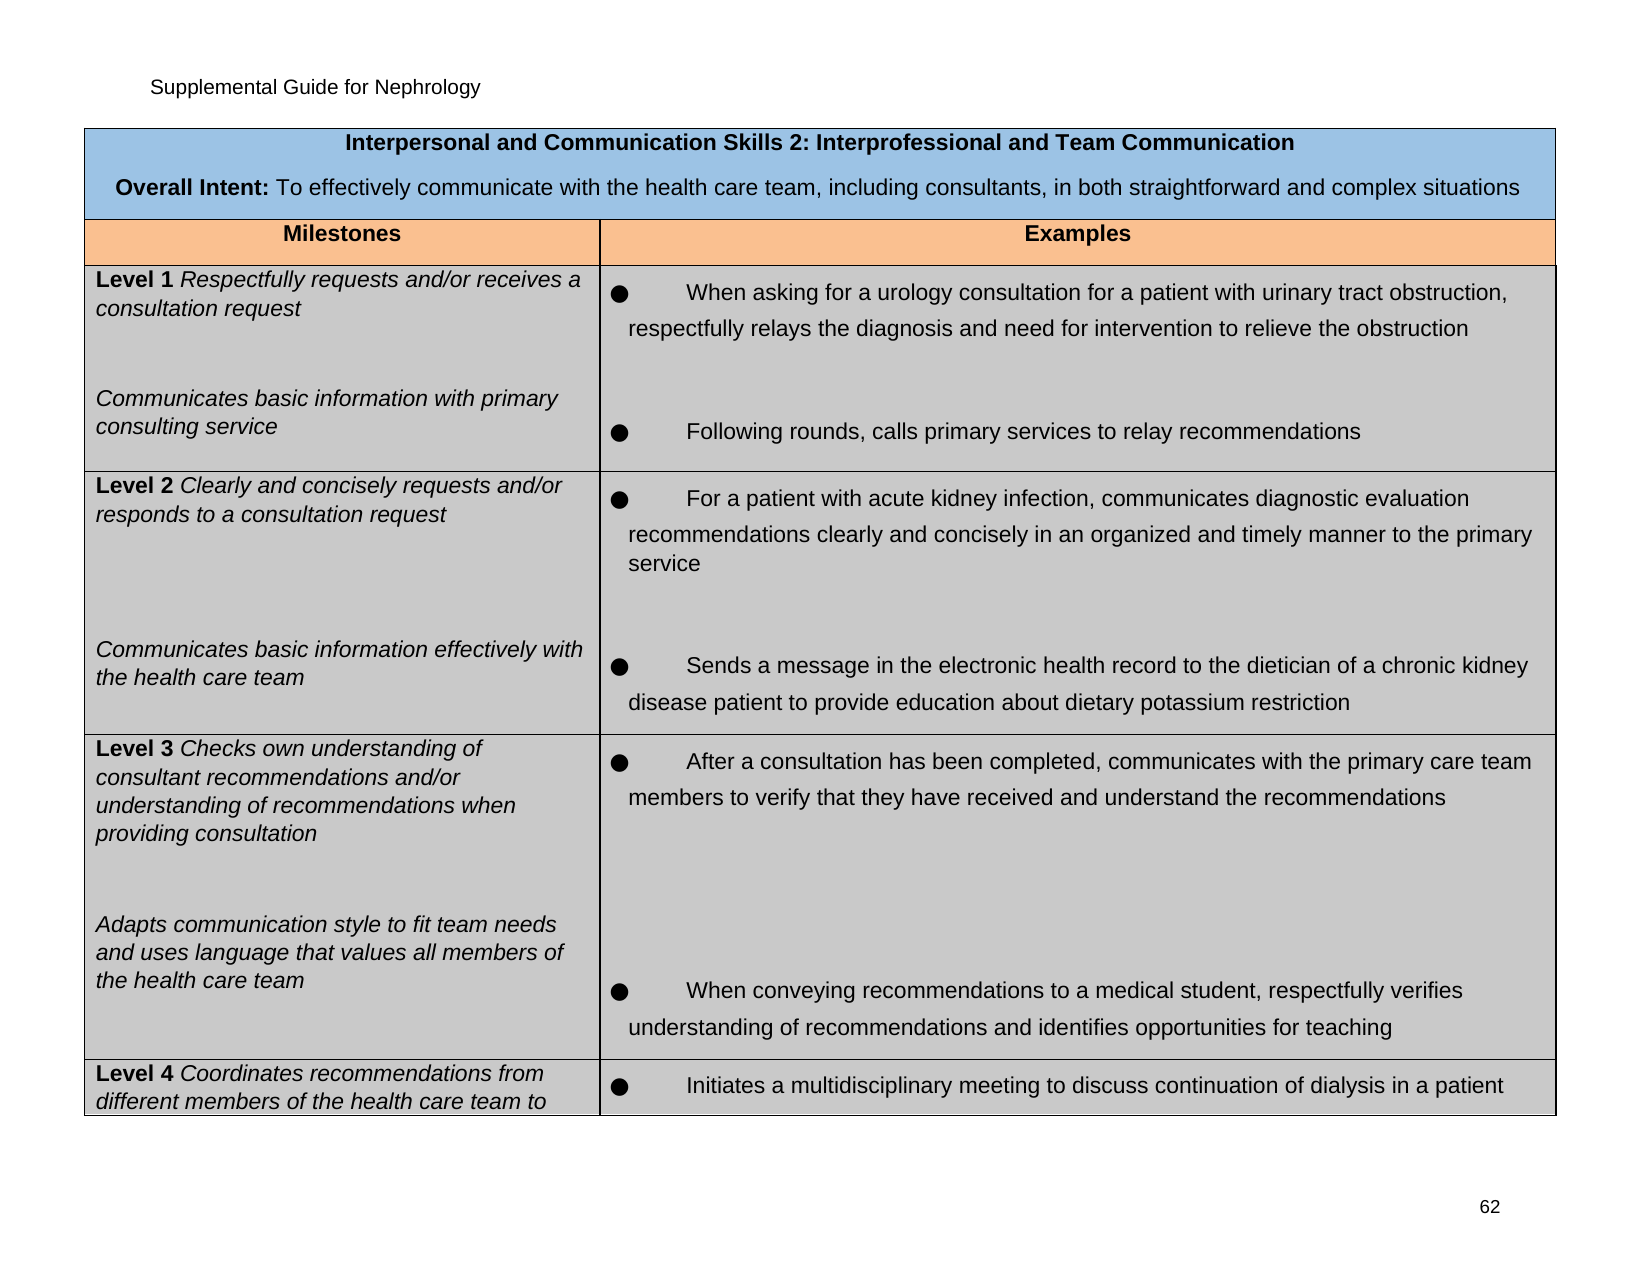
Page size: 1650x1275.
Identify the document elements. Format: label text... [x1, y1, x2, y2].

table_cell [85, 1060, 599, 1114]
table_cell Examples [601, 220, 1555, 265]
table_cell When asking for a urology consultation for a patient with urinary tract obstruction, respectfully relays the diagnosis and need for intervention to relieve the obstruction Following rounds, calls primary services to relay recommendations [601, 266, 1555, 471]
table_header Interpersonal and Communication Skills 2: Interprofessional and Team Communication Overall Intent: To effectively communicate with the health care team, including consultants, in both straightforward and complex situations [85, 129, 1555, 219]
table_cell After a consultation has been completed, communicates with the primary care team members to verify that they have received and understand the recommendations When conveying recommendations to a medical student, respectfully verifies understanding of recommendations and identifies opportunities for teaching [601, 735, 1555, 1059]
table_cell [601, 1060, 1555, 1114]
table_cell Level 3 Checks own understanding of consultant recommendations and/or understanding of recommendations when providing consultation Adapts communication style to fit team needs and uses language that values all members of the health care team [85, 735, 599, 1059]
table_cell Milestones [85, 220, 599, 265]
table_cell Level 2 Clearly and concisely requests and/or responds to a consultation request Communicates basic information effectively with the health care team [85, 472, 599, 734]
table_cell For a patient with acute kidney infection, communicates diagnostic evaluation recommendations clearly and concisely in an organized and timely manner to the primary service Sends a message in the electronic health record to the dietician of a chronic kidney disease patient to provide education about dietary potassium restriction [601, 472, 1555, 734]
table_cell Level 1 Respectfully requests and/or receives a consultation request Communicates basic information with primary consulting service [85, 266, 599, 471]
